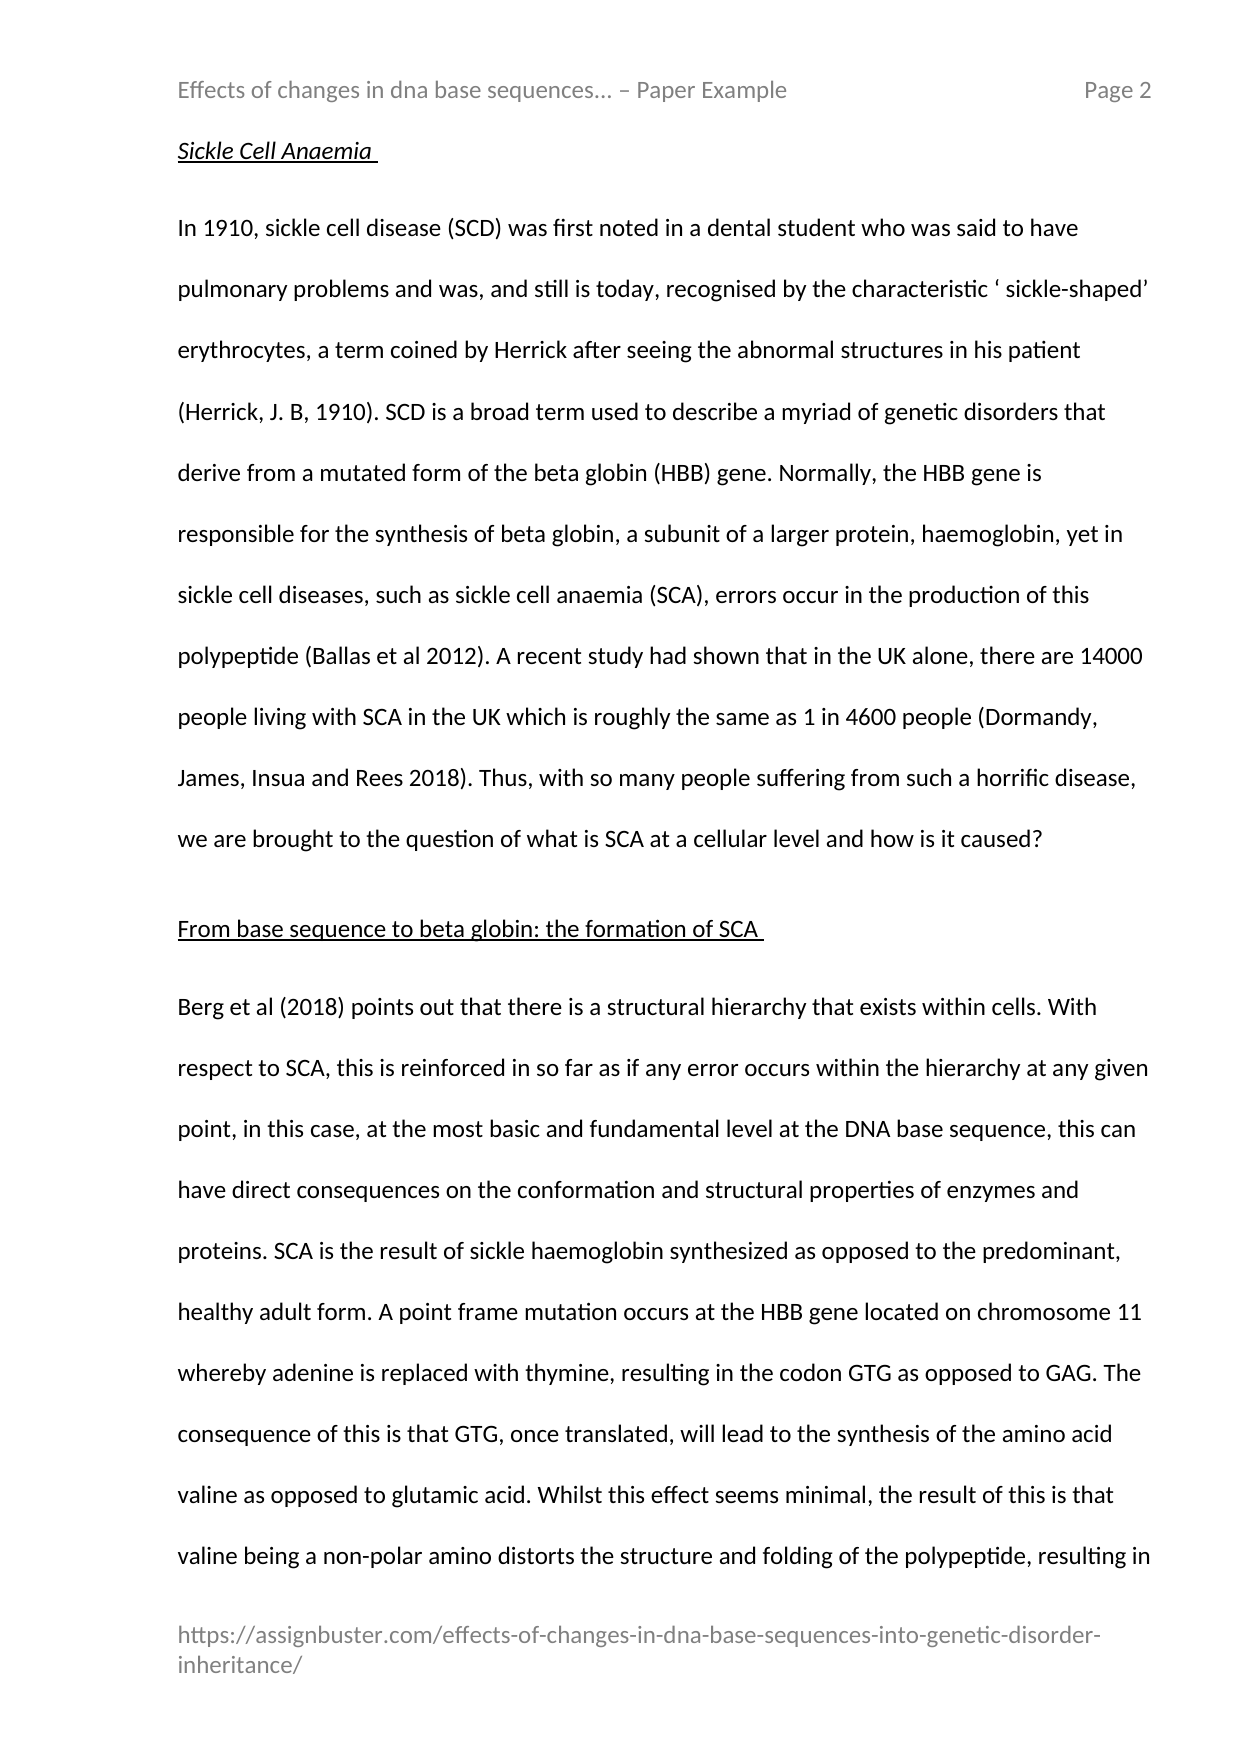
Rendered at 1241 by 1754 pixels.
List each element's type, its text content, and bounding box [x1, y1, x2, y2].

text From base sequence to beta globin: the formation of SCA [177, 913, 1152, 944]
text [177, 991, 1152, 1571]
text Sickle Cell Anaemia [177, 135, 1152, 165]
text In 1910, sickle cell disease (SCD) was first noted in a dental student who was said to have pulmonary problems and was, and still is today, recognised by the characteristic ‘ sickle-shaped’ erythrocytes, a term coined by Herrick after seeing the abnormal structures in his patient (Herrick, J. B, 1910). SCD is a broad term used to describe a myriad of genetic disorders that derive from a mutated form of the beta globin (HBB) gene. Normally, the HBB gene is responsible for the synthesis of beta globin, a subunit of a larger protein, haemoglobin, yet in sickle cell diseases, such as sickle cell anaemia (SCA), errors occur in the production of this polypeptide (Ballas et al 2012). A recent study had shown that in the UK alone, there are 14000 people living with SCA in the UK which is roughly the same as 1 in 4600 people (Dormandy, James, Insua and Rees 2018). Thus, with so many people suffering from such a horrific disease, we are brought to the question of what is SCA at a cellular level and how is it caused? [177, 212, 1152, 853]
